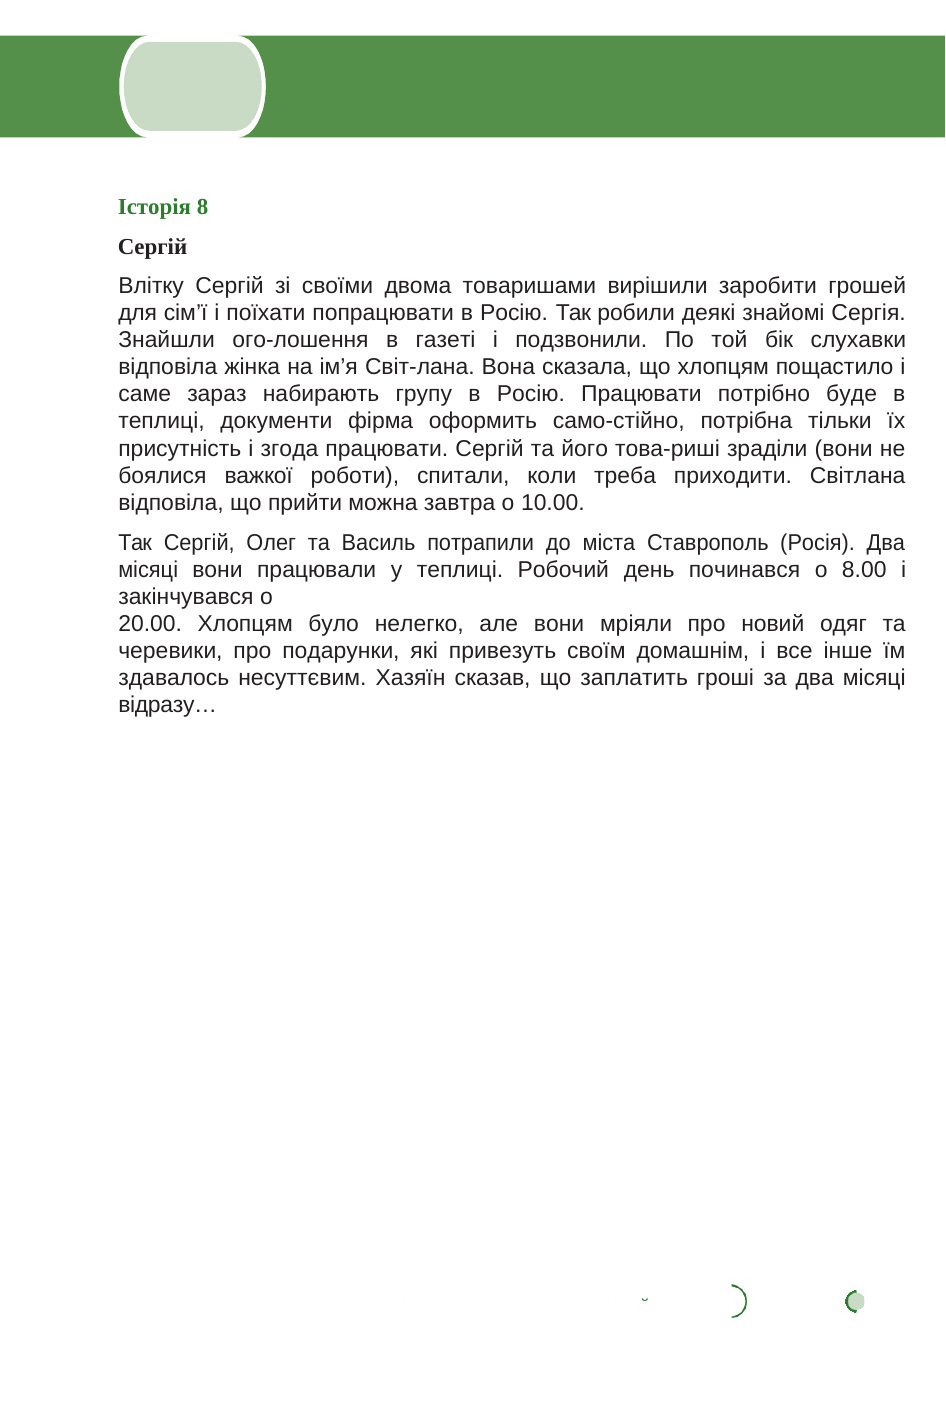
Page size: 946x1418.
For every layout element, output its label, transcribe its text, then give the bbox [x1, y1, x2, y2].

picture [731, 1284, 747, 1318]
text Сергій [118, 233, 929, 259]
text 20.00. Хлопцям було нелегко, але вони мріяли про новий одяг та черевики, про подарунки, які привезуть своїм домашнім, і все інше їм здавалось несуттєвим. Хазяїн сказав, що заплатить гроші за два місяці відразу… [118, 610, 906, 717]
picture [843, 1288, 865, 1314]
text Так Сергій, Олег та Василь потрапили до міста Ставрополь (Росія). Два місяці вони працювали у теплиці. Робочий день починався о 8.00 і закінчувався о [118, 528, 906, 609]
text Влітку Сергій зі своїми двома товаришами вирішили заробити грошей для сім’ї і поїхати попрацювати в Росію. Так робили деякі знайомі Сергія. Знайшли ого-лошення в газеті і подзвонили. По той бік слухавки відповіла жінка на ім’я Світ-лана. Вона сказала, що хлопцям пощастило і саме зараз набирають групу в Росію. Працювати потрібно буде в теплиці, документи фірма оформить само-стійно, потрібна тільки їх присутність і згода працювати. Сергій та його това-риші зраділи (вони не боялися важкої роботи), спитали, коли треба приходити. Світлана відповіла, що прийти можна завтра о 10.00. [118, 272, 906, 515]
subtitle Історія 8 [118, 193, 929, 220]
